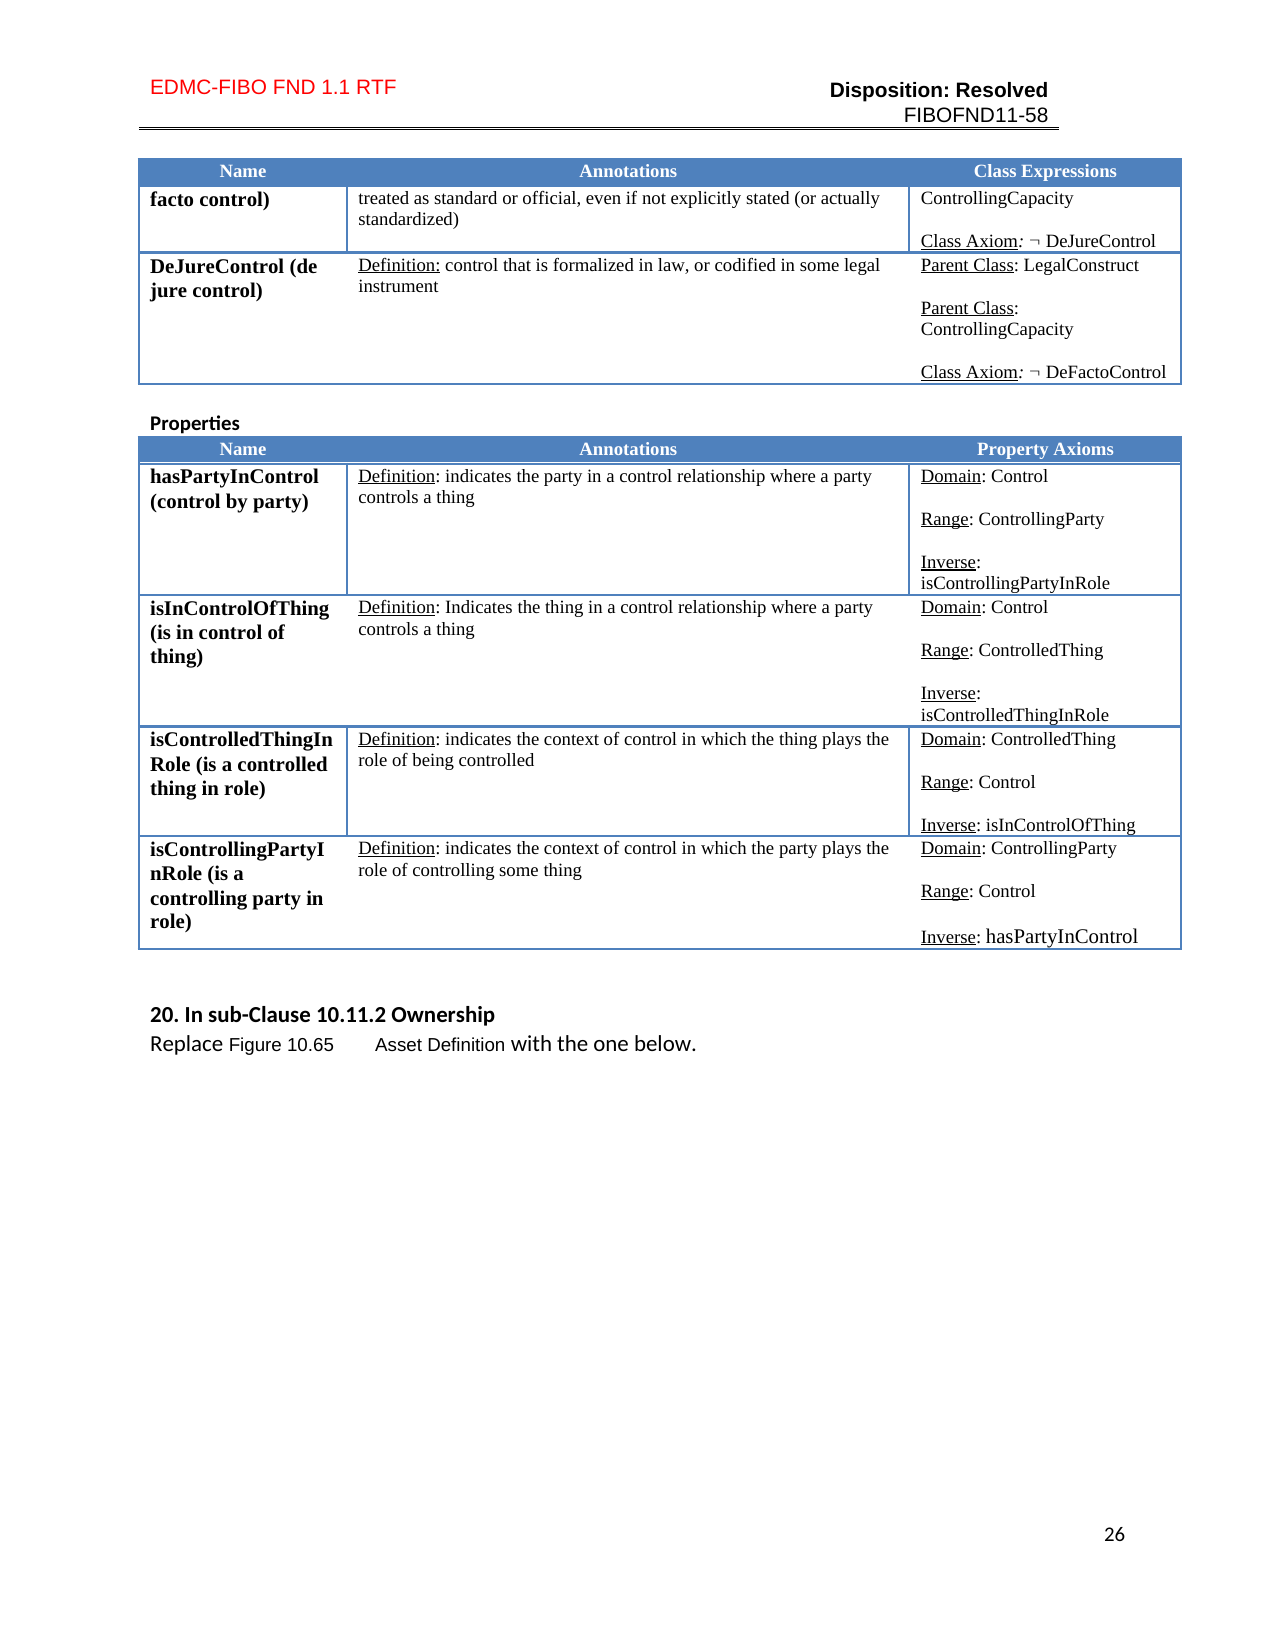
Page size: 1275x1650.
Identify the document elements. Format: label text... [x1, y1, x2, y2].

table_cell Definition: Indicates the thing in a control relationship where a party controls a thing [347, 596, 909, 725]
table_cell Parent Class: LegalConstruct Parent Class: ControllingCapacity Class Axiom: DeFactoControl [909, 254, 1180, 383]
table_cell Domain: ControlledThing Range: Control Inverse: isInControlOfThing [910, 728, 1180, 835]
table_cell Domain: Control Range: ControlledThing Inverse: isControlledThingInRole [909, 596, 1180, 725]
table_header Annotations [347, 438, 909, 462]
text Replace Figure 10.65 Asset Definition with the one below. [150, 1029, 1125, 1057]
table_header Property Axioms [909, 438, 1180, 462]
table_cell DeJureControl (de jure control) [140, 254, 347, 383]
table_cell isControllingPartyInRole (is a controlling party in role) [140, 837, 347, 948]
table_cell Domain: Control Range: ControllingParty Inverse: isControllingPartyInRole [910, 465, 1180, 594]
table_cell Definition: control that is formalized in law, or codified in some legal instrument [347, 254, 909, 383]
table_header Class Expressions [909, 160, 1180, 185]
table_cell Definition: indicates the context of control in which the party plays the role of controlling some thing [347, 837, 909, 948]
table_cell isControlledThingInRole (is a controlled thing in role) [140, 728, 346, 835]
table_cell Definition: indicates the party in a control relationship where a party controls a thing [348, 465, 908, 594]
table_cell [348, 187, 908, 251]
table_cell DeFactoControl (de facto control) [140, 187, 346, 251]
table_cell Domain: ControllingParty Range: Control Inverse: hasPartyInControl [909, 837, 1180, 948]
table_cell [910, 187, 1180, 251]
text 20. In sub-Clause 10.11.2 Ownership [150, 1001, 1125, 1029]
table_cell Definition: indicates the context of control in which the thing plays the role of being controlled [348, 728, 908, 835]
table_header Name [140, 438, 347, 462]
table_header Annotations [347, 160, 909, 185]
text Properties [150, 410, 1125, 436]
table_cell isInControlOfThing (is in control of thing) [140, 596, 347, 725]
table_header Name [140, 160, 347, 185]
table_cell hasPartyInControl (control by party) [140, 465, 346, 594]
